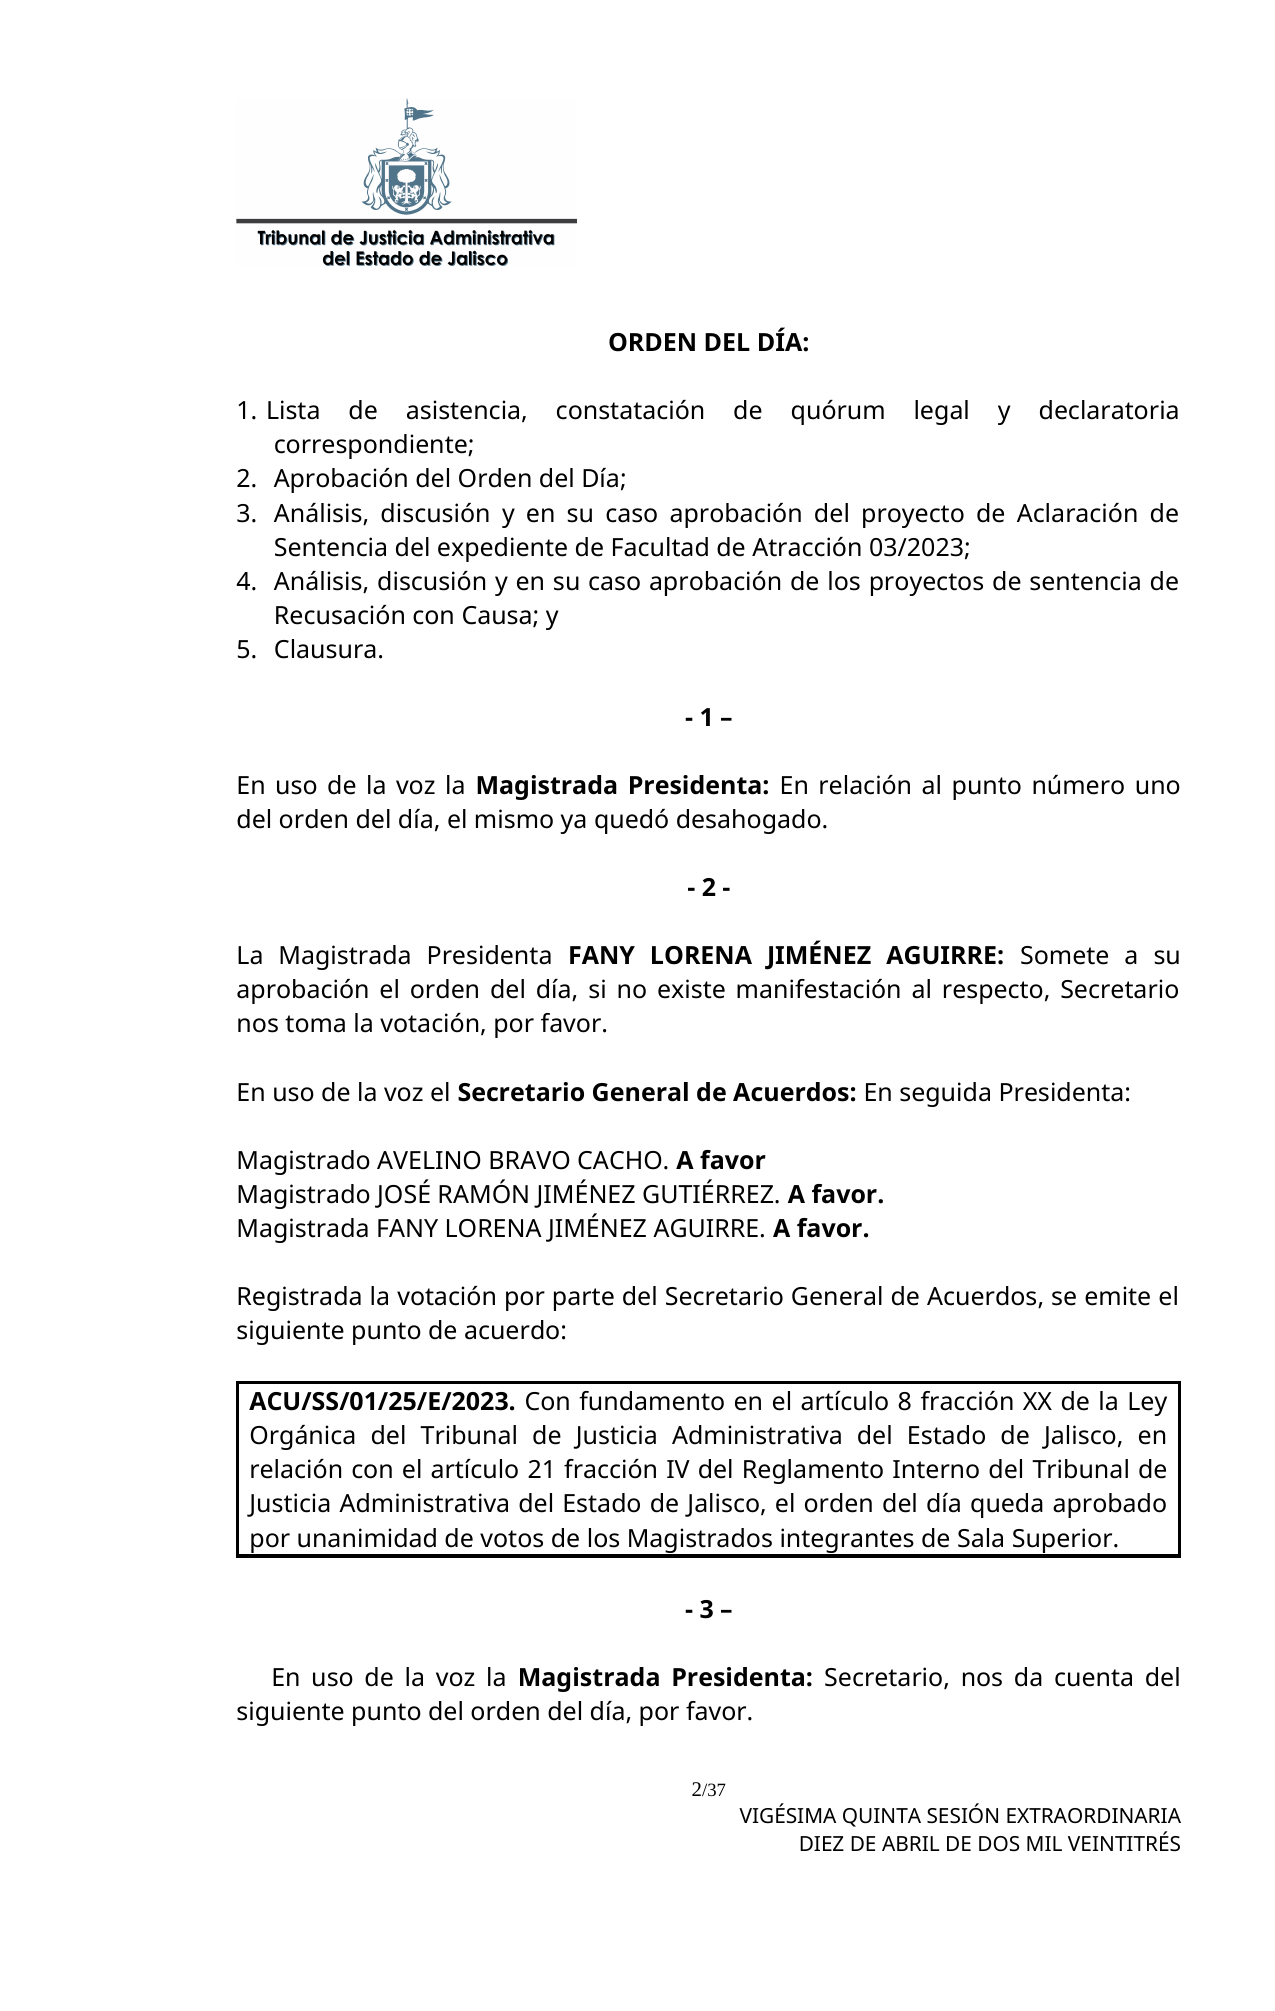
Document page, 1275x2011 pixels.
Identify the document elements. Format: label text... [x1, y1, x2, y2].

text En uso de la voz la Magistrada Presidenta: En relación al punto número uno del orden del día, el mismo ya quedó desahogado. [236, 768, 1181, 836]
text En uso de la voz la Magistrada Presidenta: Secretario, nos da cuenta del siguiente punto del orden del día, por favor. [176, 1659, 1181, 1728]
text La Magistrada Presidenta FANY LORENA JIMÉNEZ AGUIRRE: Somete a su aprobación el orden del día, si no existe manifestación al respecto, Secretario nos toma la votación, por favor. [236, 938, 1181, 1040]
text Registrada la votación por parte del Secretario General de Acuerdos, se emite el siguiente punto de acuerdo: [236, 1279, 1181, 1347]
text En uso de la voz el Secretario General de Acuerdos: En seguida Presidenta: [236, 1074, 1181, 1108]
text - 1 – [236, 699, 1181, 734]
list Lista de asistencia, constatación de quórum legal y declaratoria correspondiente; [236, 393, 1181, 461]
text Magistrado JOSÉ RAMÓN JIMÉNEZ GUTIÉRREZ. A favor. [236, 1176, 1181, 1211]
text ORDEN DEL DÍA: [236, 325, 1181, 359]
table_header ACU/SS/01/25/E/2023. Con fundamento en el artículo 8 fracción XX de la Ley Orgánica del Tribunal de Justicia Administrativa del Estado de Jalisco, en relación con el artículo 21 fracción IV del Reglamento Interno del Tribunal de Justicia Administrativa del Estado de Jalisco, el orden del día queda aprobado por unanimidad de votos de los Magistrados integrantes de Sala Superior. [239, 1384, 1178, 1554]
text - 2 - [236, 870, 1181, 904]
list Análisis, discusión y en su caso aprobación de los proyectos de sentencia de Recusación con Causa; y [236, 563, 1181, 631]
list Aprobación del Orden del Día; [236, 461, 1181, 495]
picture [236, 98, 577, 266]
list Clausura. [236, 631, 1181, 666]
text Magistrado AVELINO BRAVO CACHO. A favor [236, 1142, 1181, 1176]
text Magistrada FANY LORENA JIMÉNEZ AGUIRRE. A favor. [236, 1211, 1181, 1244]
text - 3 – [236, 1591, 1181, 1626]
list Análisis, discusión y en su caso aprobación del proyecto de Aclaración de Sentencia del expediente de Facultad de Atracción 03/2023; [236, 495, 1181, 563]
